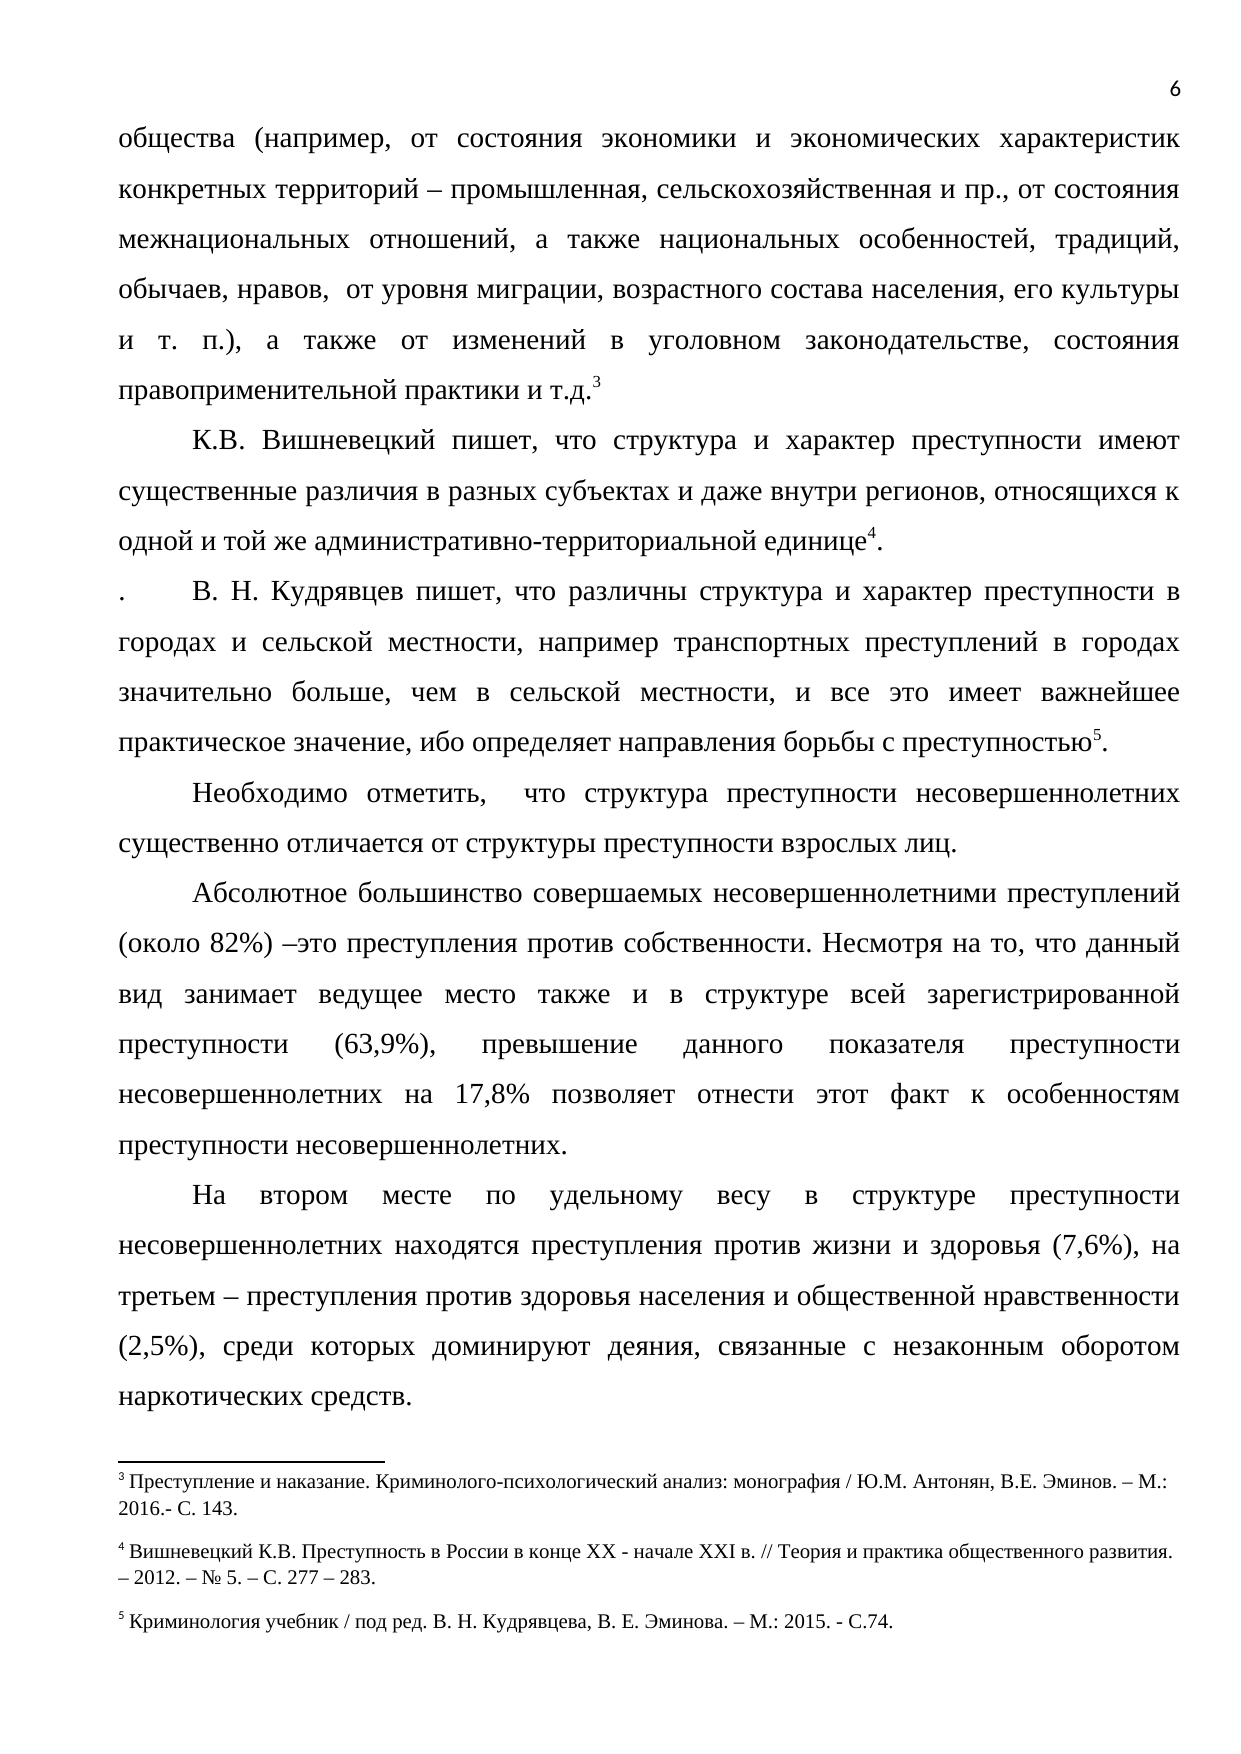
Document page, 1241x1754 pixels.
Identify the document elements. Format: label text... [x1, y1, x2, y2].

text . В. Н. Кудрявцев пишет, что различны структура и характер преступности в городах и сельской местности, например транспортных преступлений в городах значительно больше, чем в сельской местности, и все это имеет важнейшее практическое значение, ибо определяет направления борьбы с преступностью. [118, 573, 1181, 758]
list Необходимо отметить, что структура преступности несовершеннолетних существенно отличается от структуры преступности взрослых лиц. [118, 775, 1181, 858]
list На втором месте по удельному весу в структуре преступности несовершеннолетних находятся преступления против жизни и здоровья (7,6%), на третьем – преступления против здоровья населения и общественной нравственности (2,5%), среди которых доминируют деяния, связанные с незаконным оборотом наркотических средств. [118, 1177, 1181, 1412]
text К.В. Вишневецкий пишет, что структура и характер преступности имеют существенные различия в разных субъектах и даже внутри регионов, относящихся к одной и той же административно-территориальной единице. [118, 422, 1181, 557]
list Абсолютное большинство совершаемых несовершеннолетними преступлений (около 82%) –это преступления против собственности. Несмотря на то, что данный вид занимает ведущее место также и в структуре всей зарегистрированной преступности (63,9%), превышение данного показателя преступности несовершеннолетних на 17,8% позволяет отнести этот факт к особенностям преступности несовершеннолетних. [118, 875, 1181, 1160]
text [118, 121, 1181, 406]
